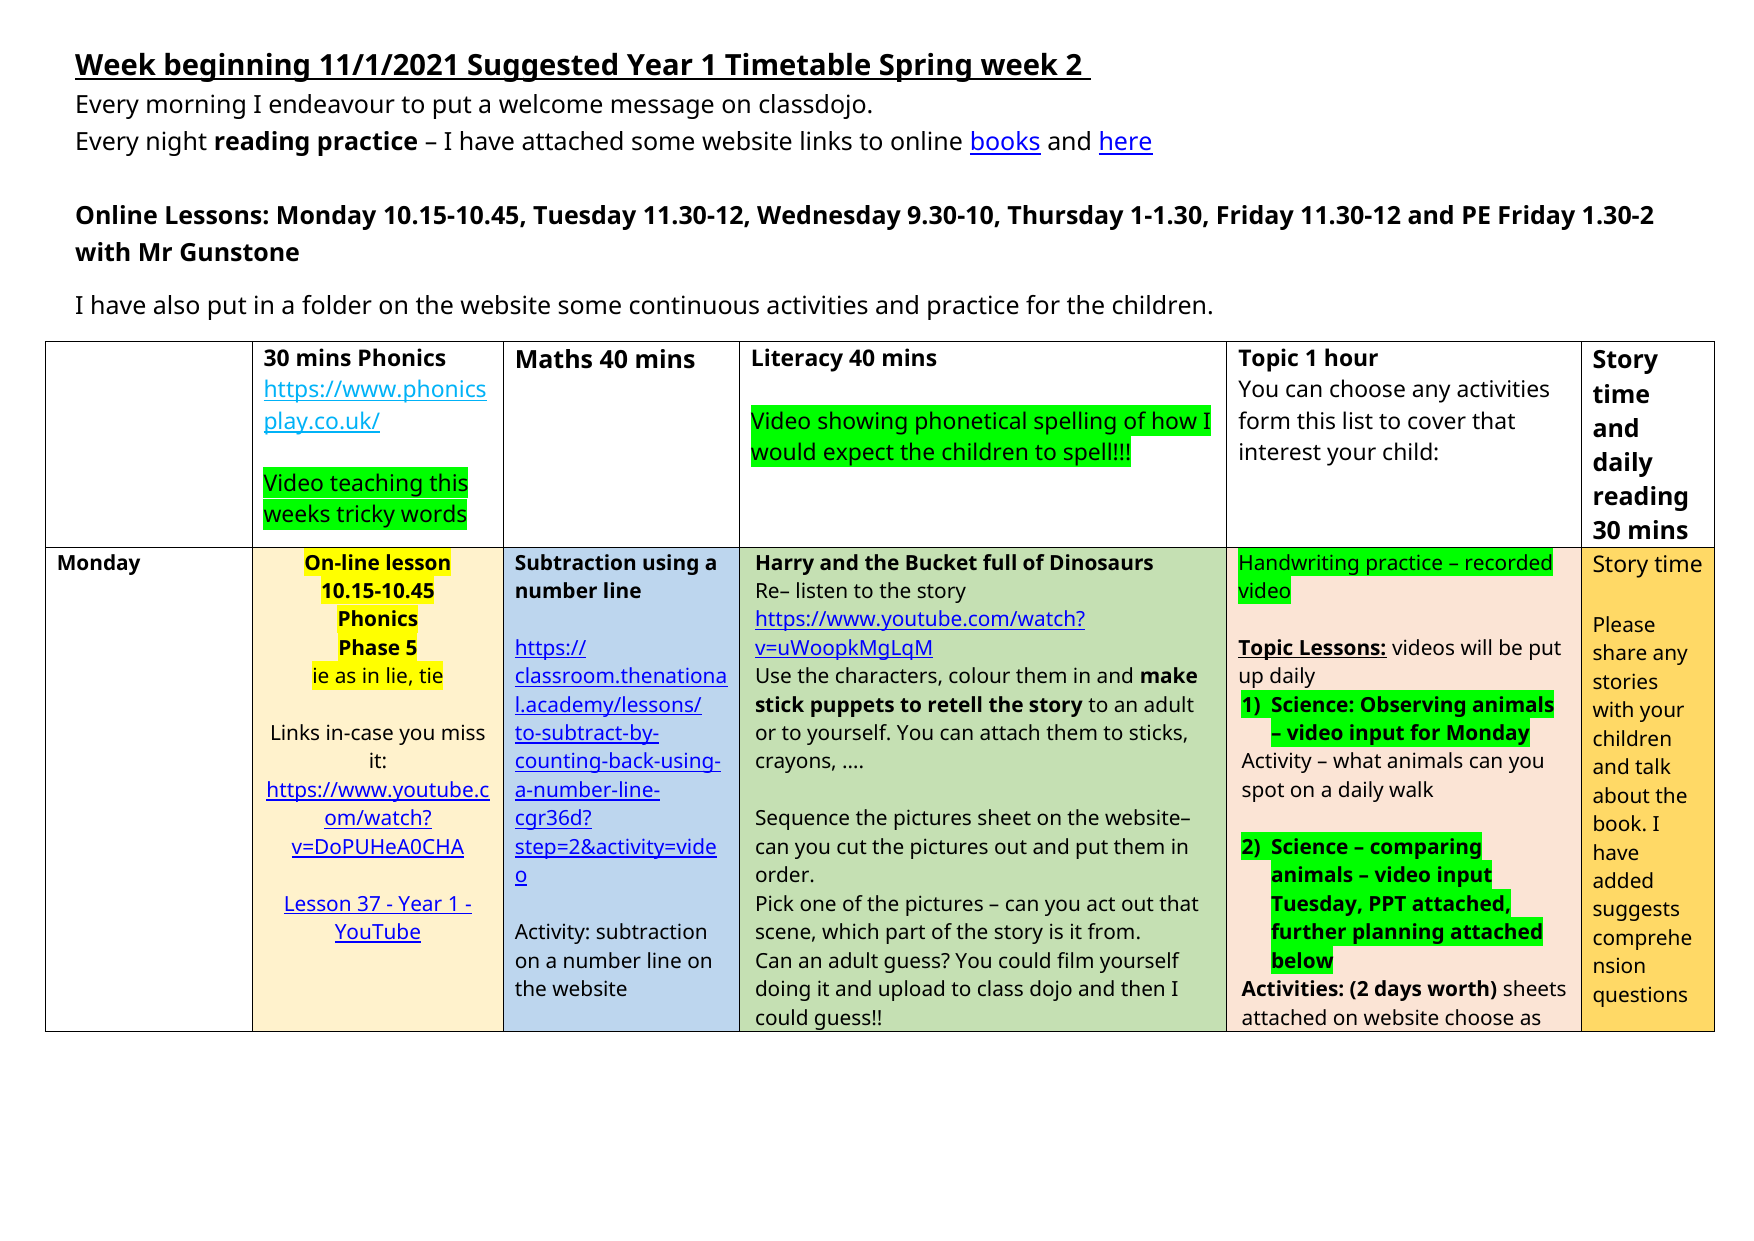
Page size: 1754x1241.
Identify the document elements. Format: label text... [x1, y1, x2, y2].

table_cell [1227, 548, 1581, 1031]
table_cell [1582, 548, 1714, 1031]
table_header Maths 40 mins [504, 342, 739, 547]
text Week beginning 11/1/2021 Suggested Year 1 Timetable Spring week 2 [75, 44, 1679, 84]
table_header Literacy 40 mins Video showing phonetical spelling of how I would expect the children to spell!!! [740, 342, 1226, 547]
table_header 30 mins Phonics https://www.phonicsplay.co.uk/ Video teaching this weeks tricky words [253, 342, 503, 547]
text Every night reading practice – I have attached some website links to online books and here [75, 124, 1679, 158]
table_cell Monday [46, 548, 252, 1031]
text I have also put in a folder on the website some continuous activities and practice for the children. [75, 288, 1679, 322]
text Every morning I endeavour to put a welcome message on classdojo. [75, 87, 1679, 121]
table_cell On-line lesson 10.15-10.45 Phonics Phase 5 ie as in lie, tie Links in-case you miss it: https://www.youtube.com/watch?v=DoPUHeA0CHA Lesson 37 - Year 1 - YouTube [253, 548, 503, 1031]
table_header Topic 1 hour You can choose any activities form this list to cover that interest your child: [1227, 342, 1581, 547]
table_header [46, 342, 252, 547]
text Online Lessons: Monday 10.15-10.45, Tuesday 11.30-12, Wednesday 9.30-10, Thursday 1-1.30, Friday 11.30-12 and PE Friday 1.30-2 with Mr Gunstone [75, 197, 1679, 268]
table_cell Harry and the Bucket full of Dinosaurs Re– listen to the story https://www.youtube.com/watch?v=uWoopkMgLqM Use the characters, colour them in and make stick puppets to retell the story to an adult or to yourself. You can attach them to sticks, crayons, …. Sequence the pictures sheet on the website– can you cut the pictures out and put them in order. Pick one of the pictures – can you act out that scene, which part of the story is it from. Can an adult guess? You could film yourself doing it and upload to class dojo and then I could guess!! [740, 548, 1226, 1031]
table_header Story time and daily reading 30 mins [1582, 342, 1714, 547]
table_cell Subtraction using a number line https://classroom.thenational.academy/lessons/to-subtract-by-counting-back-using-a-number-line-cgr36d?step=2&activity=video Activity: subtraction on a number line on the website [504, 548, 739, 1031]
